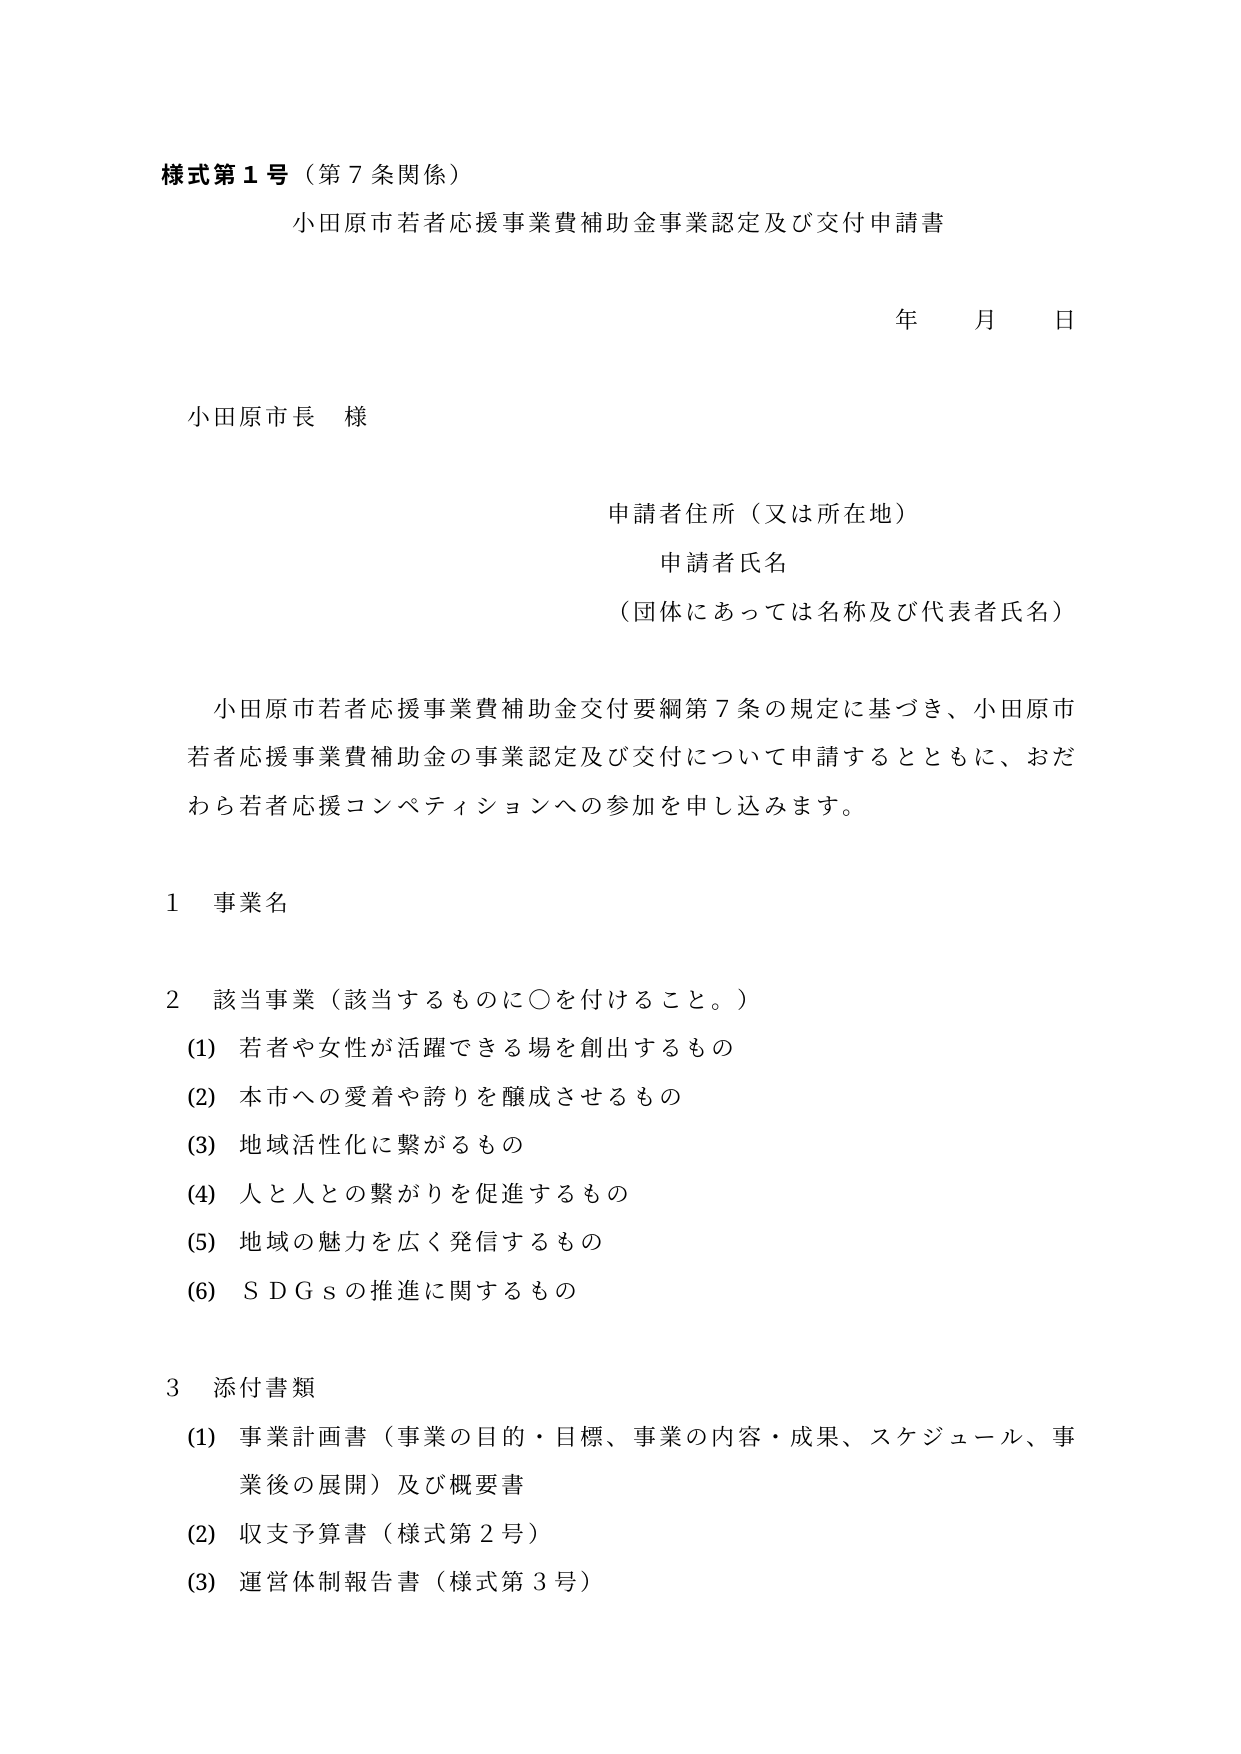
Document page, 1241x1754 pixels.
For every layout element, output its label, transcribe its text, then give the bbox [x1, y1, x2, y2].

text 小田原市若者応援事業費補助金交付要綱第７条の規定に基づき、小田原市若者応援事業費補助金の事業認定及び交付について申請するとともに、おだわら若者応援コンペティションへの参加を申し込みます。 [185, 683, 1079, 828]
text ３ 添付書類 [161, 1362, 1079, 1411]
text (2) 本市への愛着や誇りを醸成させるもの [161, 1071, 1079, 1120]
text 小田原市若者応援事業費補助金事業認定及び交付申請書 [161, 197, 1079, 246]
text (3) 運営体制報告書（様式第３号） [161, 1557, 1079, 1605]
text (4) 人と人との繋がりを促進するもの [161, 1168, 1079, 1217]
text 小田原市長 様 [161, 392, 1079, 440]
text １ 事業名 [161, 877, 1079, 926]
text (1) 事業計画書（事業の目的・目標、事業の内容・成果、スケジュール、事業後の展開）及び概要書 [185, 1411, 1079, 1508]
text (3) 地域活性化に繋がるもの [161, 1120, 1079, 1168]
text (5) 地域の魅力を広く発信するもの [161, 1217, 1079, 1265]
text 申請者住所（又は所在地） [161, 489, 1079, 537]
text (6) ＳＤＧｓの推進に関するもの [161, 1265, 1079, 1314]
text (1) 若者や女性が活躍できる場を創出するもの [161, 1023, 1079, 1071]
text ２ 該当事業（該当するものに○を付けること。） [161, 974, 1079, 1023]
text （団体にあっては名称及び代表者氏名） [161, 586, 1079, 634]
text 様式第１号（第７条関係） [161, 149, 1079, 197]
text 申請者氏名 [161, 537, 1079, 586]
text (2) 収支予算書（様式第２号） [185, 1508, 1079, 1557]
text 年 月 日 [161, 294, 1079, 343]
